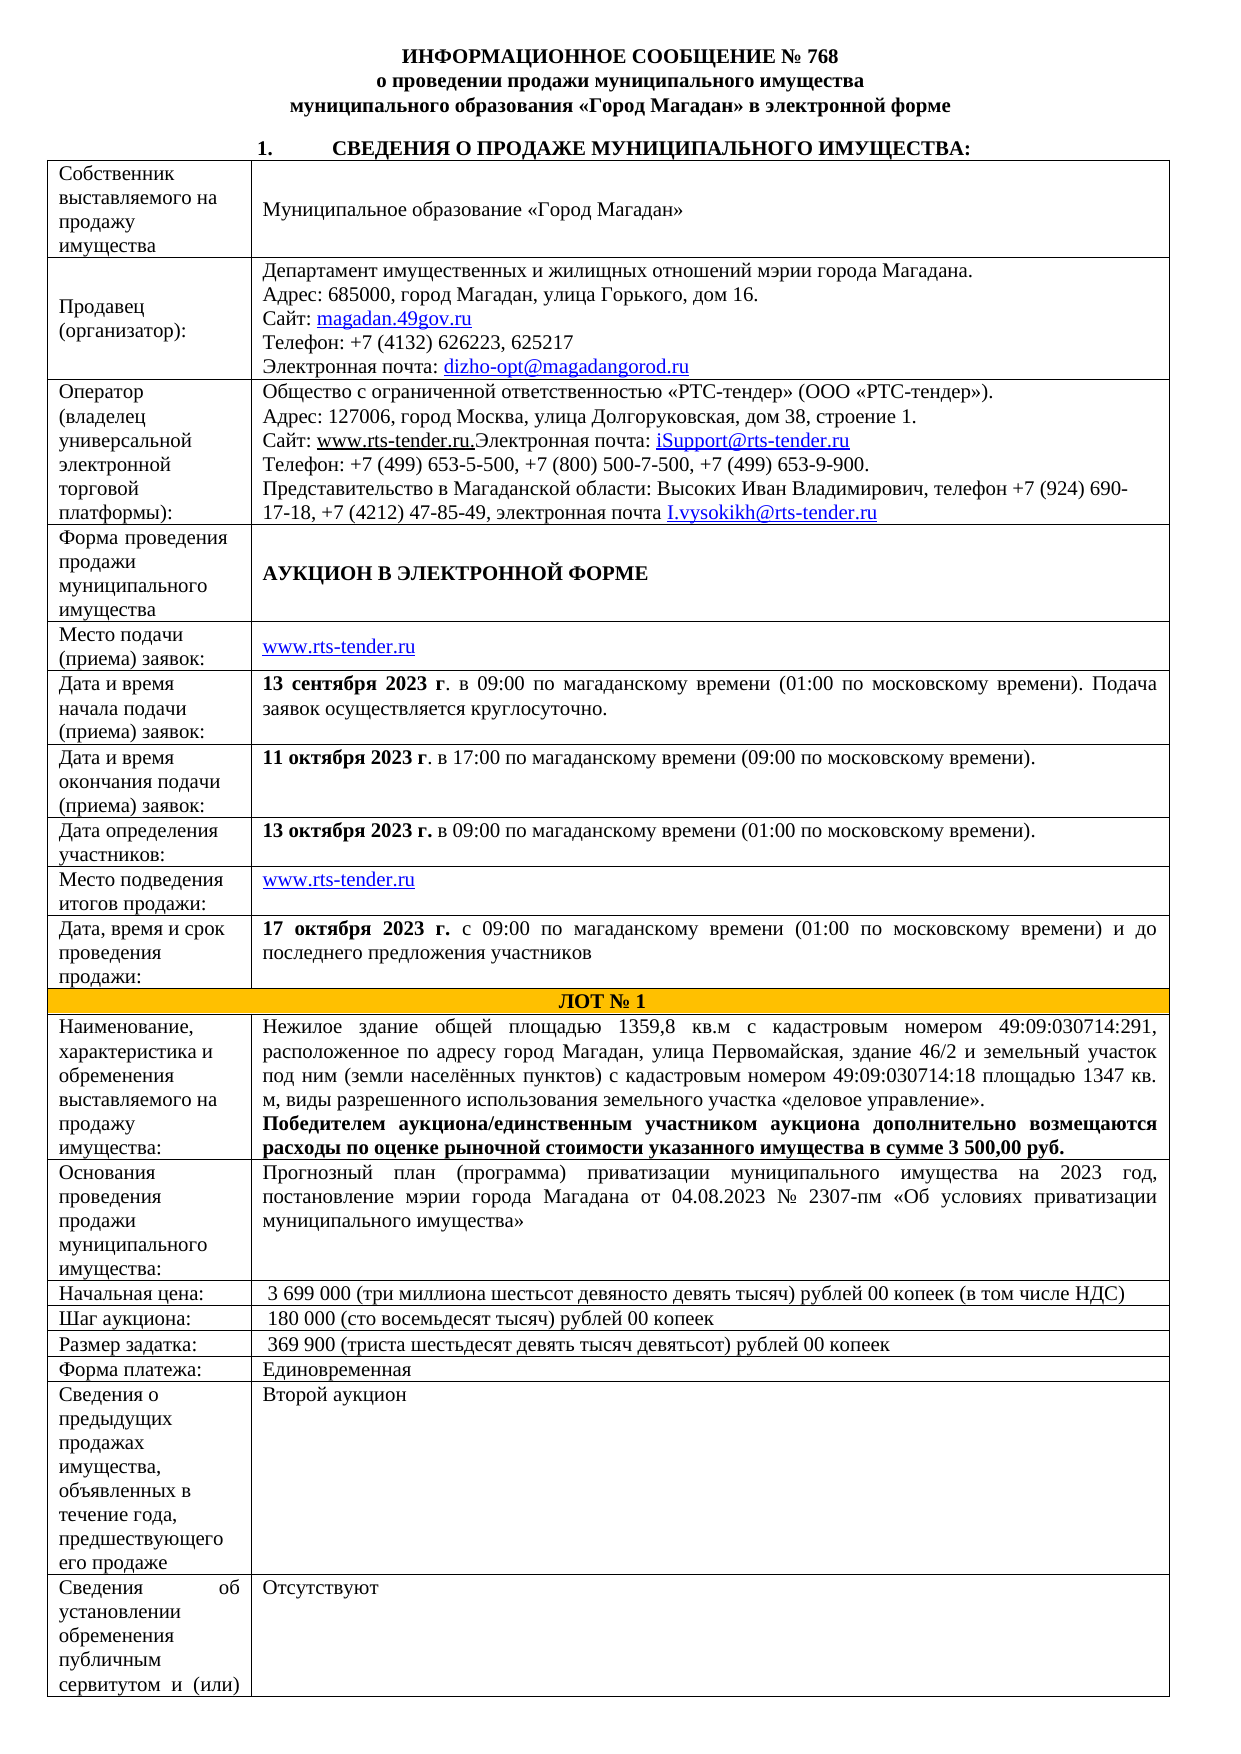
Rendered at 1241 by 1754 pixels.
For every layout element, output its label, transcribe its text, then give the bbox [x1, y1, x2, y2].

table_cell Общество с ограниченной ответственностью «РТС-тендер» (ООО «РТС-тендер»). Адрес: 127006, город Москва, улица Долгоруковская, дом 38, строение 1. Сайт: www.rts-tender.ru.Электронная почта: iSupport@rts-tender.ru Телефон: +7 (499) 653-5-500, +7 (800) 500-7-500, +7 (499) 653-9-900. Представительство в Магаданской области: Высоких Иван Владимирович, телефон +7 (924) 690-17-18, +7 (4212) 47-85-49, электронная почта I.vysokikh@rts-tender.ru [252, 380, 1169, 524]
table_header Собственник выставляемого на продажу имущества [48, 161, 251, 257]
table_cell Прогнозный план (программа) приватизации муниципального имущества на 2023 год, постановление мэрии города Магадана от 04.08.2023 № 2307-пм «Об условиях приватизации муниципального имущества» [252, 1160, 1169, 1280]
table_cell 13 сентября 2023 г. в 09:00 по магаданскому времени (01:00 по московскому времени). Подача заявок осуществляется круглосуточно. [252, 671, 1169, 743]
table_header Муниципальное образование «Город Магадан» [252, 161, 1169, 257]
table_cell www.rts-tender.ru [252, 867, 1169, 915]
table_cell 180 000 (сто восемьдесят тысяч) рублей 00 копеек [252, 1306, 1169, 1330]
table_cell Шаг аукциона: [48, 1306, 251, 1330]
table_cell Дата и время окончания подачи (приема) заявок: [48, 745, 251, 817]
text муниципального образования «Город Магадан» в электронной форме [59, 92, 1181, 117]
table_cell Размер задатка: [48, 1331, 251, 1356]
list СВЕДЕНИЯ О ПРОДАЖЕ МУНИЦИПАЛЬНОГО ИМУЩЕСТВА: [59, 136, 1169, 160]
table_cell www.rts-tender.ru [252, 622, 1169, 670]
table_cell Продавец (организатор): [48, 258, 251, 378]
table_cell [48, 1575, 251, 1696]
table_cell 3 699 000 (три миллиона шестьсот девяносто девять тысяч) рублей 00 копеек (в том числе НДС) [252, 1281, 1169, 1305]
table_cell 17 октября 2023 г. с 09:00 по магаданскому времени (01:00 по московскому времени) и до последнего предложения участников [252, 916, 1169, 988]
table_cell Наименование, характеристика и обременения выставляемого на продажу имущества: [48, 1015, 251, 1159]
text о проведении продажи муниципального имущества [59, 68, 1181, 92]
table_cell Второй аукцион [252, 1382, 1169, 1574]
table_cell ЛОТ № 1 [48, 989, 1169, 1013]
table_cell Дата, время и срок проведения продажи: [48, 916, 251, 988]
table_cell Форма проведения продажи муниципального имущества [48, 525, 251, 621]
table_cell Основания проведения продажи муниципального имущества: [48, 1160, 251, 1280]
table_cell Дата и время начала подачи (приема) заявок: [48, 671, 251, 743]
table_cell Форма платежа: [48, 1357, 251, 1381]
table_cell 13 октября 2023 г. в 09:00 по магаданскому времени (01:00 по московскому времени). [252, 818, 1169, 866]
table_cell 369 900 (триста шестьдесят девять тысяч девятьсот) рублей 00 копеек [252, 1331, 1169, 1356]
table_cell Место подведения итогов продажи: [48, 867, 251, 915]
text ИНФОРМАЦИОННОЕ СООБЩЕНИЕ № 768 [59, 44, 1181, 68]
table_cell Оператор (владелец универсальной электронной торговой платформы): [48, 380, 251, 524]
table_cell Дата определения участников: [48, 818, 251, 866]
table_cell Начальная цена: [48, 1281, 251, 1305]
table_cell Департамент имущественных и жилищных отношений мэрии города Магадана. Адрес: 685000, город Магадан, улица Горького, дом 16. Сайт: magadan.49gov.ru Телефон: +7 (4132) 626223, 625217 Электронная почта: dizho-opt@magadangorod.ru [252, 258, 1169, 378]
table_cell Место подачи (приема) заявок: [48, 622, 251, 670]
table_cell Сведения о предыдущих продажах имущества, объявленных в течение года, предшествующего его продаже [48, 1382, 251, 1574]
table_cell Нежилое здание общей площадью 1359,8 кв.м с кадастровым номером 49:09:030714:291, расположенное по адресу город Магадан, улица Первомайская, здание 46/2 и земельный участок под ним (земли населённых пунктов) с кадастровым номером 49:09:030714:18 площадью 1347 кв. м, виды разрешенного использования земельного участка «деловое управление». Победителем аукциона/единственным участником аукциона дополнительно возмещаются расходы по оценке рыночной стоимости указанного имущества в сумме 3 500,00 руб. [252, 1015, 1169, 1159]
table_cell 11 октября 2023 г. в 17:00 по магаданскому времени (09:00 по московскому времени). [252, 745, 1169, 817]
table_cell Единовременная [252, 1357, 1169, 1381]
table_cell Отсутствуют [252, 1575, 1169, 1696]
table_cell АУКЦИОН В ЭЛЕКТРОННОЙ ФОРМЕ [252, 525, 1169, 621]
